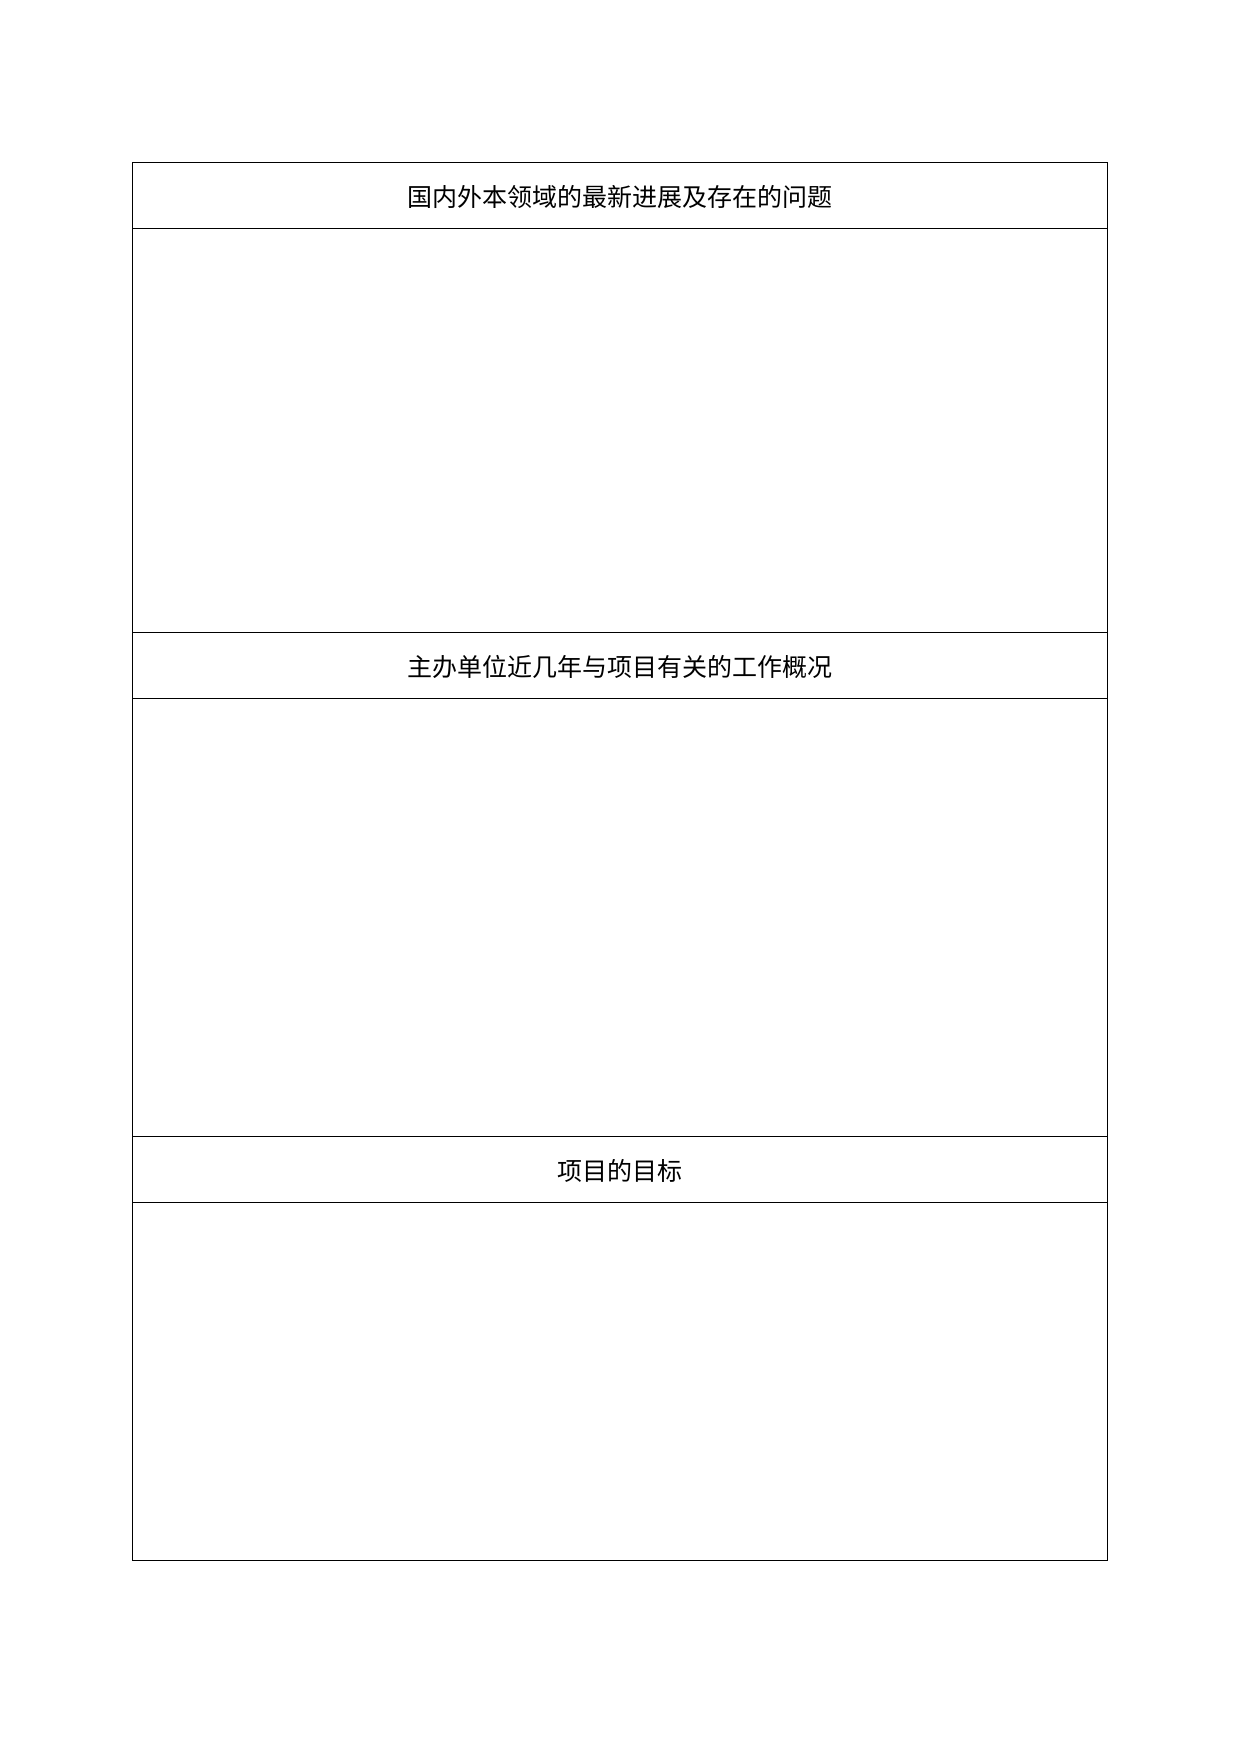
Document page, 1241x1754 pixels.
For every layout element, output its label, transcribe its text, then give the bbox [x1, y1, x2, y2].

table_cell 主办单位近几年与项目有关的工作概况 [133, 633, 1107, 698]
table_cell 项目的目标 [133, 1137, 1107, 1202]
table_cell [133, 229, 1107, 632]
table_cell [133, 699, 1107, 1136]
table_cell [133, 1203, 1107, 1560]
table_header 国内外本领域的最新进展及存在的问题 [133, 163, 1107, 228]
